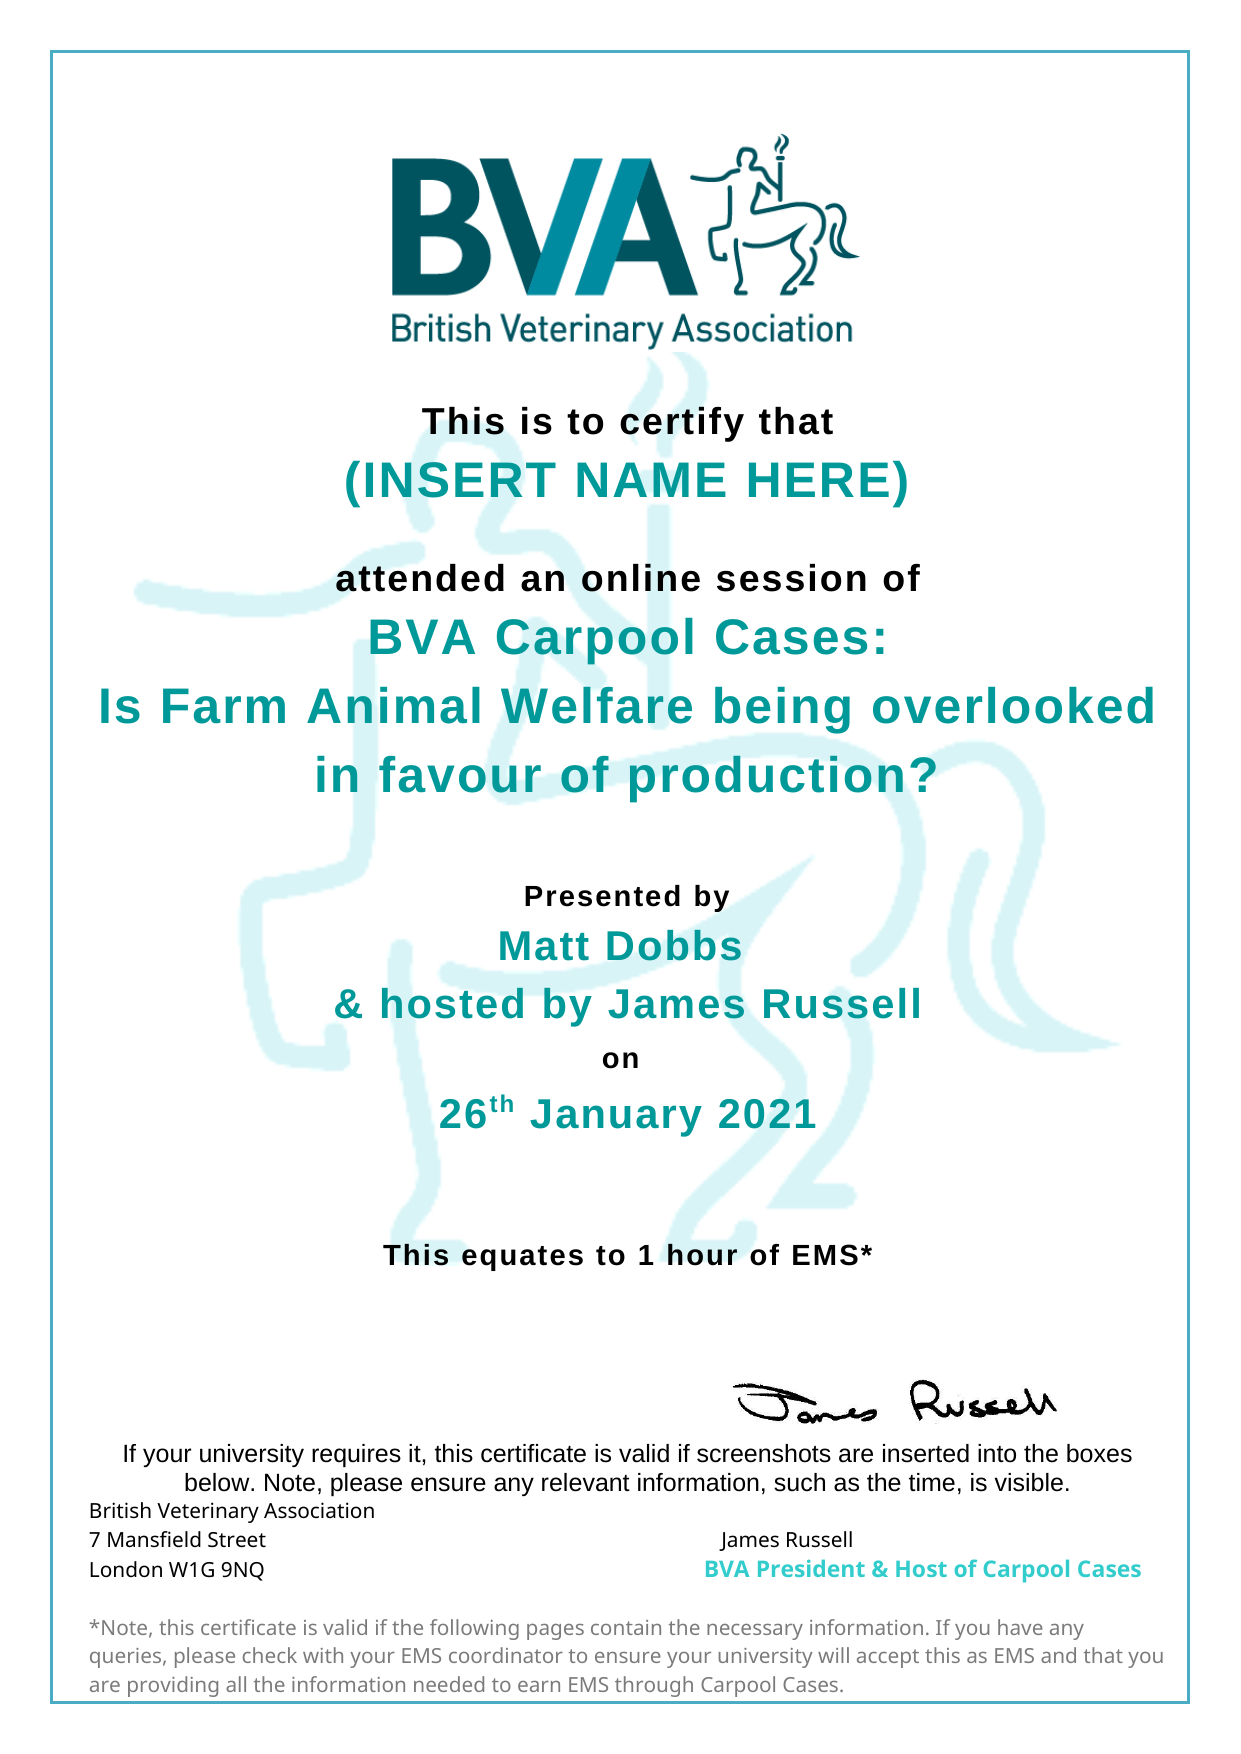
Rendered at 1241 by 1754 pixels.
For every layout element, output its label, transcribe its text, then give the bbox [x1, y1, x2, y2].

text BVA Carpool Cases: [89, 607, 1167, 665]
text Is Farm Animal Welfare being overlooked in favour of production? Presented by Matt Dobbs & hosted by James Russell [89, 676, 1167, 1027]
text ( [89, 451, 1167, 549]
text on 26th January 2021 [89, 1037, 1167, 1137]
text attended an online session of [89, 556, 1167, 599]
picture [389, 118, 867, 352]
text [89, 1439, 1167, 1496]
picture [729, 1370, 1070, 1430]
text This equates to 1 hour of EMS* [89, 1147, 1167, 1272]
text This is to certify that [89, 399, 1167, 442]
